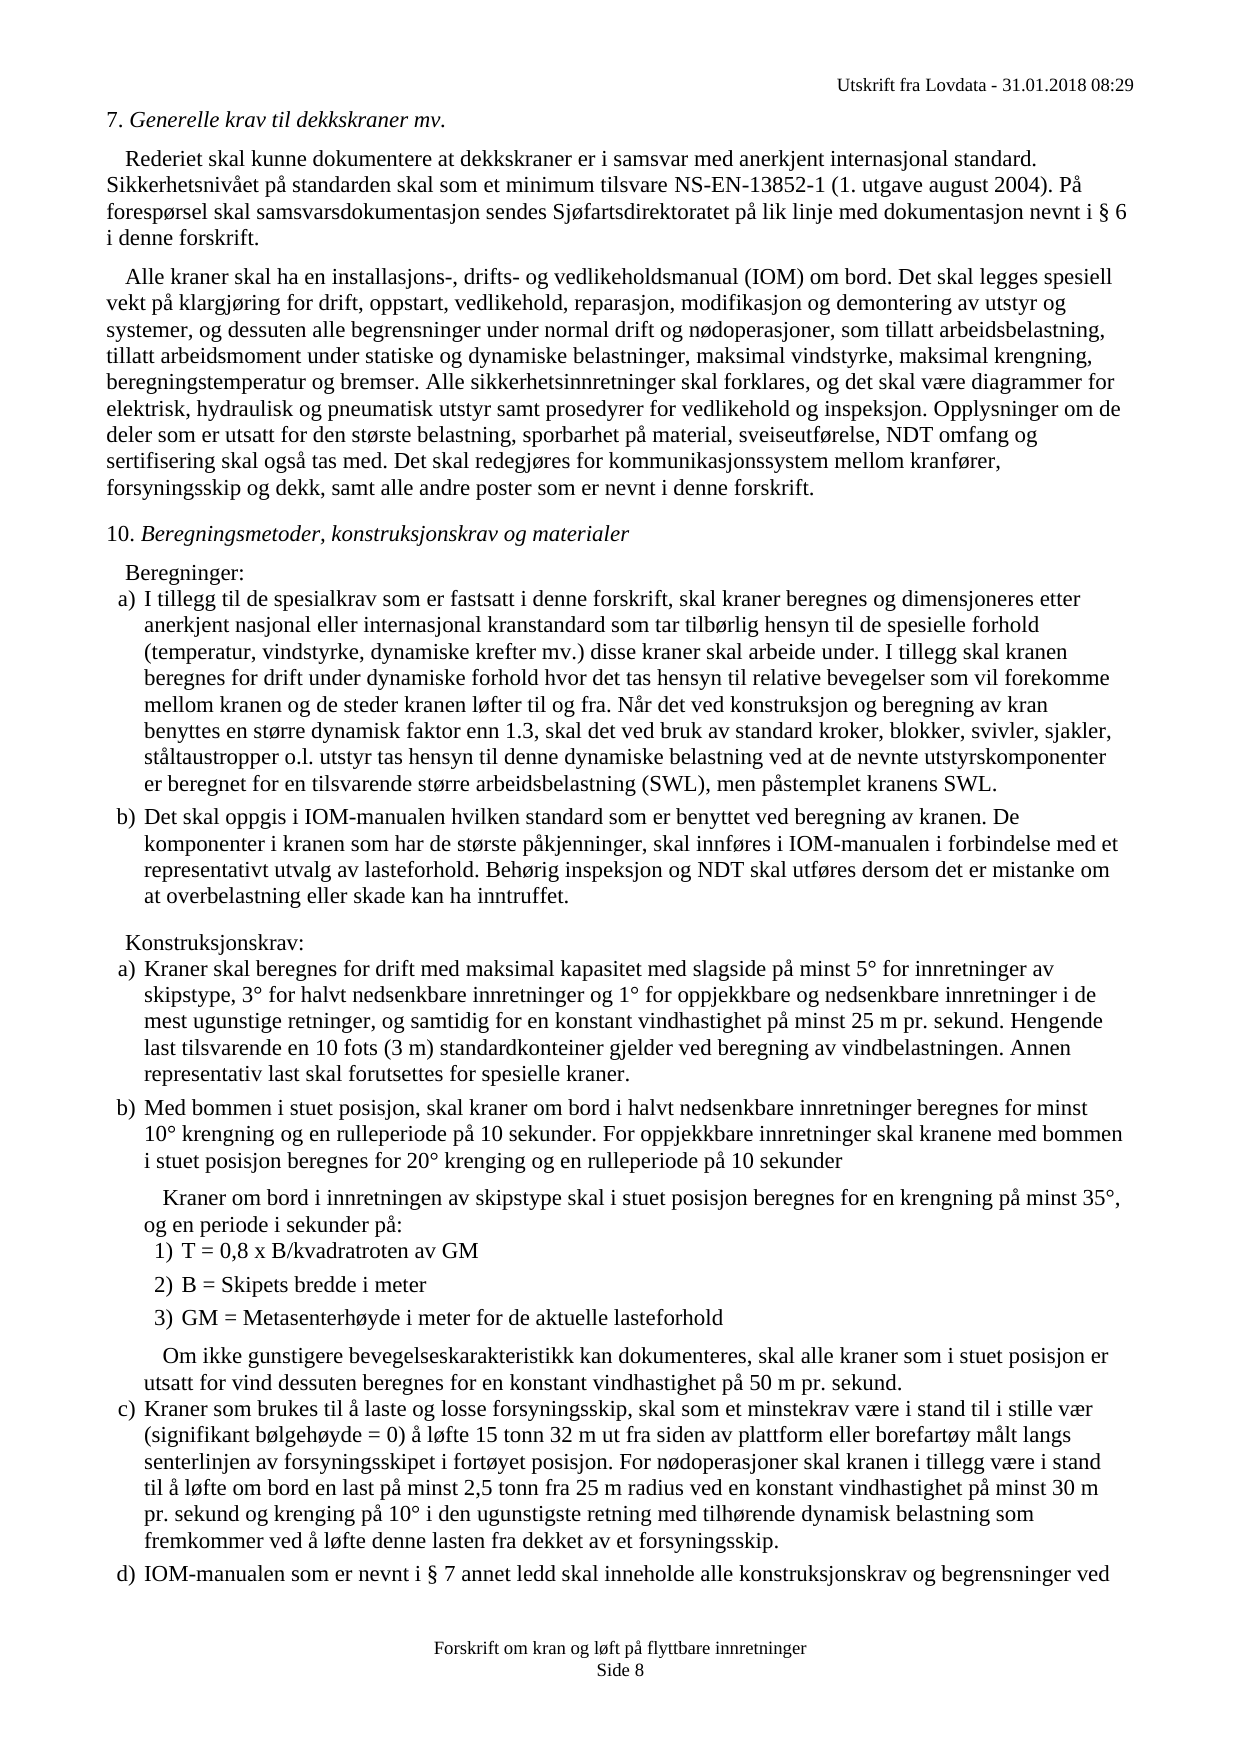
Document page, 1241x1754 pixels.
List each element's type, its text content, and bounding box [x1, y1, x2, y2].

table_header b) [106, 803, 144, 909]
table_header 1) [106, 1237, 181, 1263]
text 10. Beregningsmetoder, konstruksjonskrav og materialer [106, 520, 1134, 546]
table_header Med bommen i stuet posisjon, skal kraner om bord i halvt nedsenkbare innretninger beregnes for minst 10° krengning og en rulleperiode på 10 sekunder. For oppjekkbare innretninger skal kranene med bommen i stuet posisjon beregnes for 20° krenging og en rulleperiode på 10 sekunder [144, 1094, 1134, 1173]
text Kraner om bord i innretningen av skipstype skal i stuet posisjon beregnes for en krengning på minst 35°, og en periode i sekunder på: [144, 1184, 1134, 1237]
table_header Det skal oppgis i IOM-manualen hvilken standard som er benyttet ved beregning av kranen. De komponenter i kranen som har de største påkjenninger, skal innføres i IOM-manualen i forbindelse med et representativt utvalg av lasteforhold. Behørig inspeksjon og NDT skal utføres dersom det er mistanke om at overbelastning eller skade kan ha inntruffet. [144, 803, 1134, 909]
table_header c) [106, 1395, 144, 1553]
text Konstruksjonskrav: [106, 928, 1134, 955]
text Beregninger: [106, 559, 1134, 585]
table_header Kraner skal beregnes for drift med maksimal kapasitet med slagside på minst 5° for innretninger av skipstype, 3° for halvt nedsenkbare innretninger og 1° for oppjekkbare og nedsenkbare innretninger i de mest ugunstige retninger, og samtidig for en konstant vindhastighet på minst 25 m pr. sekund. Hengende last tilsvarende en 10 fots (3 m) standardkonteiner gjelder ved beregning av vindbelastningen. Annen representativ last skal forutsettes for spesielle kraner. [144, 955, 1134, 1087]
text 7. Generelle krav til dekkskraner mv. [106, 106, 1134, 133]
table_header 3) [106, 1305, 181, 1331]
table_header 2) [106, 1271, 181, 1297]
text Rederiet skal kunne dokumentere at dekkskraner er i samsvar med anerkjent internasjonal standard. Sikkerhetsnivået på standarden skal som et minimum tilsvare NS-EN-13852-1 (1. utgave august 2004). På forespørsel skal samsvarsdokumentasjon sendes Sjøfartsdirektoratet på lik linje med dokumentasjon nevnt i § 6 i denne forskrift. [106, 145, 1134, 251]
text Om ikke gunstigere bevegelseskarakteristikk kan dokumenteres, skal alle kraner som i stuet posisjon er utsatt for vind dessuten beregnes for en konstant vindhastighet på 50 m pr. sekund. [144, 1342, 1134, 1395]
table_header a) [106, 585, 144, 796]
table_header Kraner som brukes til å laste og losse forsyningsskip, skal som et minstekrav være i stand til i stille vær (signifikant bølgehøyde = 0) å løfte 15 tonn 32 m ut fra siden av plattform eller borefartøy målt langs senterlinjen av forsyningsskipet i fortøyet posisjon. For nødoperasjoner skal kranen i tillegg være i stand til å løfte om bord en last på minst 2,5 tonn fra 25 m radius ved en konstant vindhastighet på minst 30 m pr. sekund og krenging på 10° i den ugunstigste retning med tilhørende dynamisk belastning som fremkommer ved å løfte denne lasten fra dekket av et forsyningsskip. [144, 1395, 1134, 1553]
table_header GM = Metasenterhøyde i meter for de aktuelle lasteforhold [181, 1305, 1134, 1331]
table_header b) [106, 1094, 144, 1173]
table_header T = 0,8 x B/kvadratroten av GM [181, 1237, 1134, 1263]
text Alle kraner skal ha en installasjons-, drifts- og vedlikeholdsmanual (IOM) om bord. Det skal legges spesiell vekt på klargjøring for drift, oppstart, vedlikehold, reparasjon, modifikasjon og demontering av utstyr og systemer, og dessuten alle begrensninger under normal drift og nødoperasjoner, som tillatt arbeidsbelastning, tillatt arbeidsmoment under statiske og dynamiske belastninger, maksimal vindstyrke, maksimal krengning, beregningstemperatur og bremser. Alle sikkerhetsinnretninger skal forklares, og det skal være diagrammer for elektrisk, hydraulisk og pneumatisk utstyr samt prosedyrer for vedlikehold og inspeksjon. Opplysninger om de deler som er utsatt for den største belastning, sporbarhet på material, sveiseutførelse, NDT omfang og sertifisering skal også tas med. Det skal redegjøres for kommunikasjonssystem mellom kranfører, forsyningsskip og dekk, samt alle andre poster som er nevnt i denne forskrift. [106, 263, 1134, 500]
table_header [144, 1560, 1134, 1587]
table_header d) [106, 1560, 144, 1587]
table_header a) [106, 955, 144, 1087]
table_header I tillegg til de spesialkrav som er fastsatt i denne forskrift, skal kraner beregnes og dimensjoneres etter anerkjent nasjonal eller internasjonal kranstandard som tar tilbørlig hensyn til de spesielle forhold (temperatur, vindstyrke, dynamiske krefter mv.) disse kraner skal arbeide under. I tillegg skal kranen beregnes for drift under dynamiske forhold hvor det tas hensyn til relative bevegelser som vil forekomme mellom kranen og de steder kranen løfter til og fra. Når det ved konstruksjon og beregning av kran benyttes en større dynamisk faktor enn 1.3, skal det ved bruk av standard kroker, blokker, svivler, sjakler, ståltaustropper o.l. utstyr tas hensyn til denne dynamiske belastning ved at de nevnte utstyrskomponenter er beregnet for en tilsvarende større arbeidsbelastning (SWL), men påstemplet kranens SWL. [144, 585, 1134, 796]
table_header B = Skipets bredde i meter [181, 1271, 1134, 1297]
